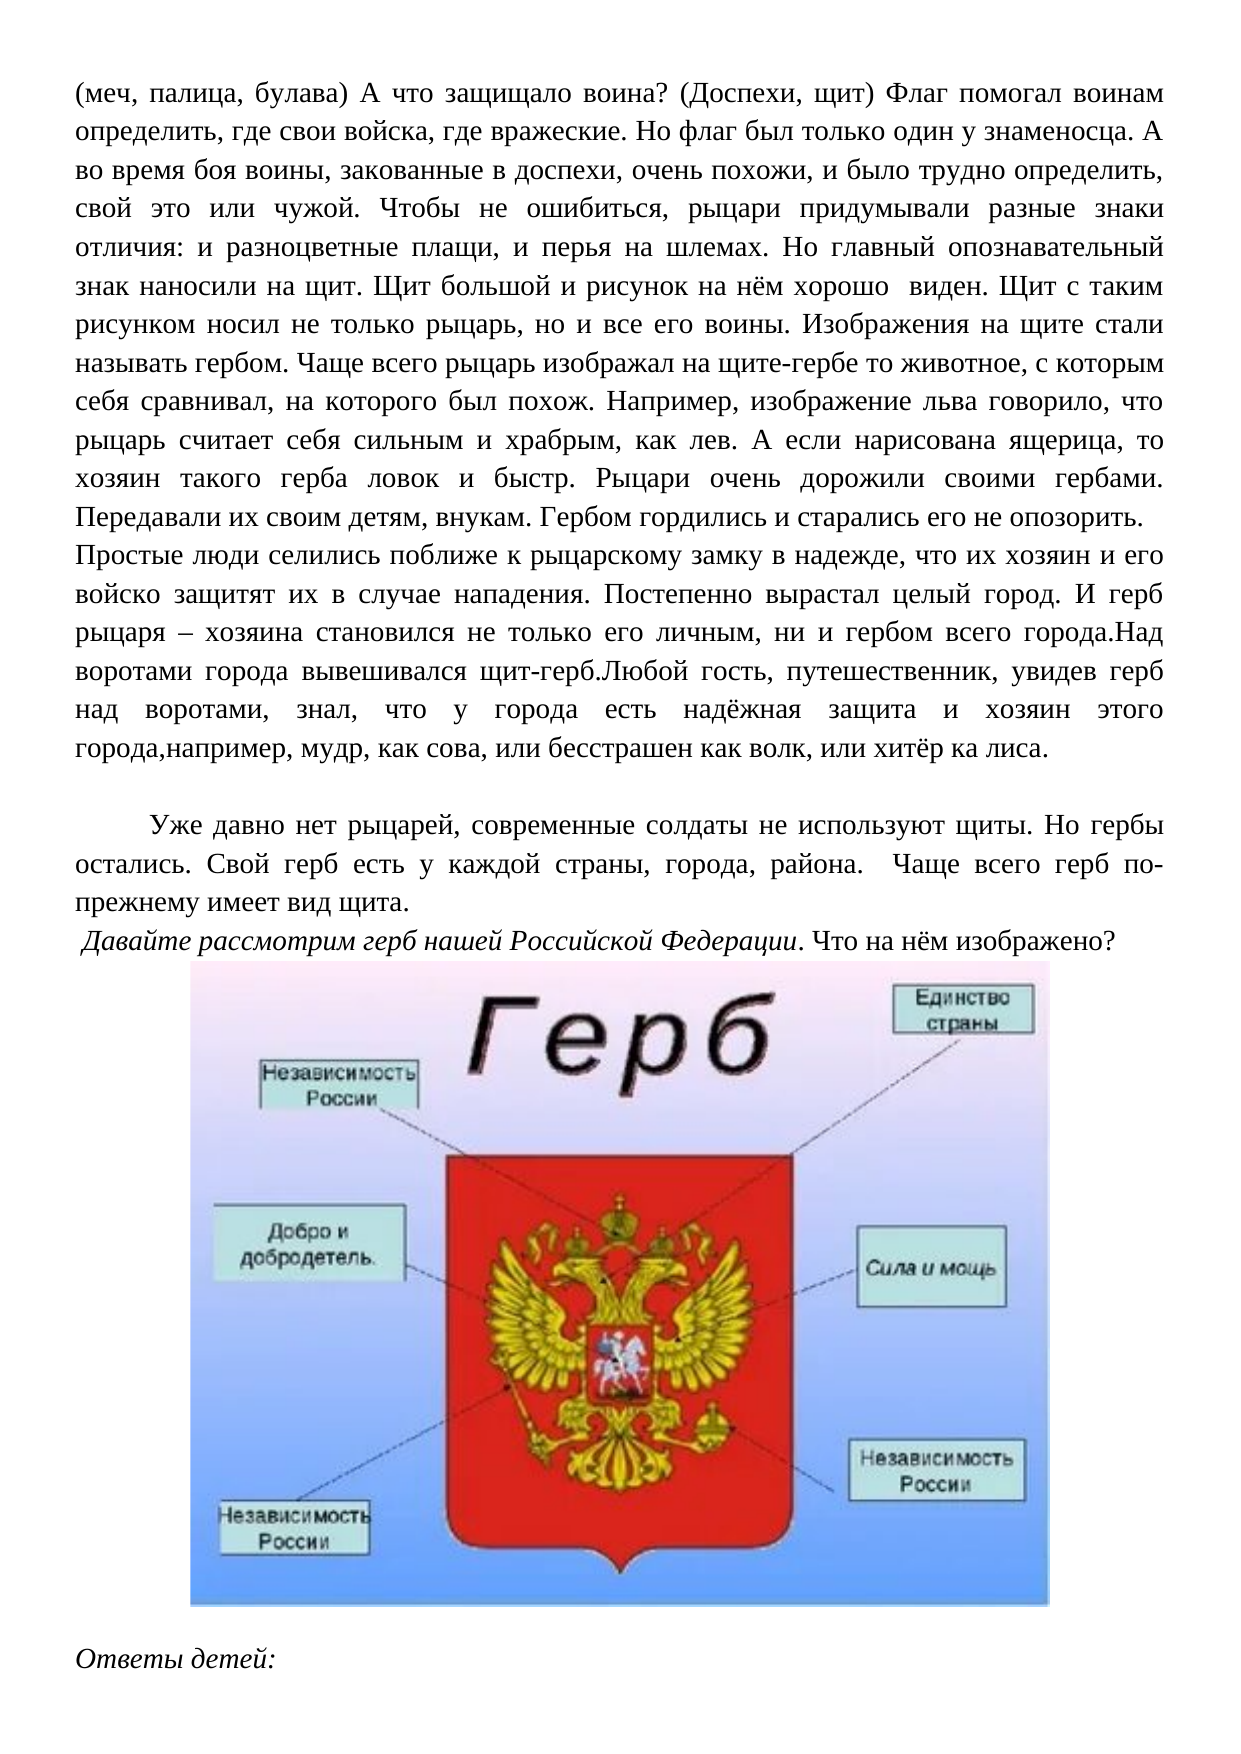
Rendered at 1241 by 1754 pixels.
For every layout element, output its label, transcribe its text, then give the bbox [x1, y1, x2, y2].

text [75, 75, 1165, 532]
text Ответы детей: [75, 1641, 1165, 1675]
picture [190, 961, 1050, 1607]
text Давайте рассмотрим герб нашей Российской Федерации. Что на нём изображено? [75, 923, 1165, 956]
text Уже давно нет рыцарей, современные солдаты не используют щиты. Но гербы остались. Свой герб есть у каждой страны, города, района. Чаще всего герб по-прежнему имеет вид щита. [75, 807, 1165, 918]
text Простые люди селились поближе к рыцарскому замку в надежде, что их хозяин и его войско защитят их в случае нападения. Постепенно вырастал целый город. И герб рыцаря – хозяина становился не только его личным, ни и гербом всего города.Над воротами города вывешивался щит-герб.Любой гость, путешественник, увидев герб над воротами, знал, что у города есть надёжная защита и хозяин этого города,например, мудр, как сова, или бесстрашен как волк, или хитёр ка лиса. [75, 537, 1165, 764]
